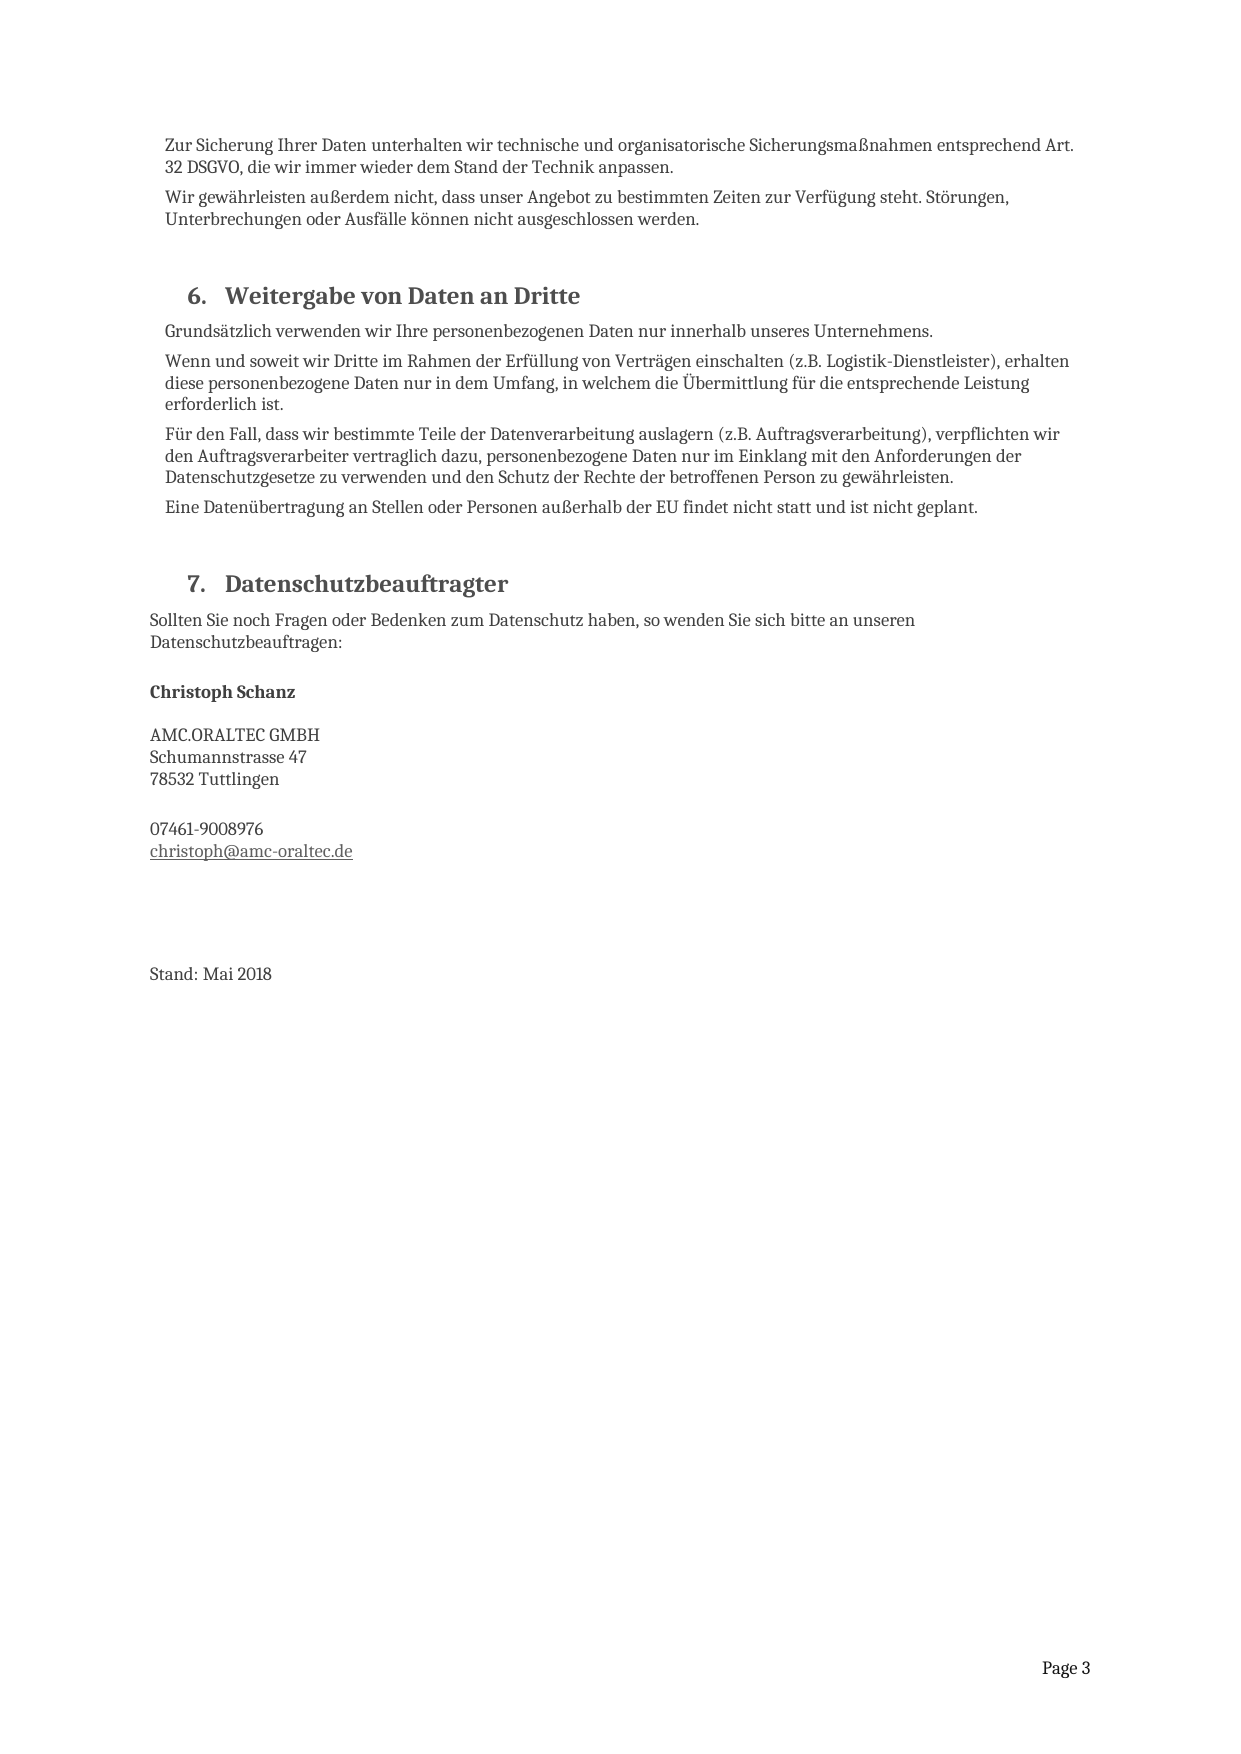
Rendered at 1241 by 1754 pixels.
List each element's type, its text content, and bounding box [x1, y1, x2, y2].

list Eine Datenübertragung an Stellen oder Personen außerhalb der EU findet nicht statt und ist nicht geplant. [165, 497, 1090, 518]
list Wenn und soweit wir Dritte im Rahmen der Erfüllung von Verträgen einschalten (z.B. Logistik-Dienstleister), erhalten diese personenbezogene Daten nur in dem Umfang, in welchem die Übermittlung für die entsprechende Leistung erforderlich ist. [165, 351, 1090, 415]
text Stand: Mai 2018 [150, 963, 1090, 985]
text Sollten Sie noch Fragen oder Bedenken zum Datenschutz haben, so wenden Sie sich bitte an unseren Datenschutzbeauftragen: [150, 609, 1090, 653]
list Wir gewährleisten außerdem nicht, dass unser Angebot zu bestimmten Zeiten zur Verfügung steht. Störungen, Unterbrechungen oder Ausfälle können nicht ausgeschlossen werden. [165, 186, 1090, 229]
list Datenschutzbeauftragter [187, 570, 1090, 599]
list Weitergabe von Daten an Dritte [187, 282, 1090, 310]
list Zur Sicherung Ihrer Daten unterhalten wir technische und organisatorische Sicherungsmaßnahmen entsprechend Art. 32 DSGVO, die wir immer wieder dem Stand der Technik anpassen. [165, 135, 1090, 178]
list Für den Fall, dass wir bestimmte Teile der Datenverarbeitung auslagern (z.B. Auftragsverarbeitung), verpflichten wir den Auftragsverarbeiter vertraglich dazu, personenbezogene Daten nur im Einklang mit den Anforderungen der Datenschutzgesetze zu verwenden und den Schutz der Rechte der betroffenen Person zu gewährleisten. [165, 424, 1090, 488]
text Christoph Schanz AMC.ORALTEC GMBH Schumannstrasse 47 78532 Tuttlingen [150, 682, 1090, 790]
list Grundsätzlich verwenden wir Ihre personenbezogenen Daten nur innerhalb unseres Unternehmens. [165, 321, 1090, 342]
text 07461-9008976 christoph@amc-oraltec.de [150, 819, 1090, 883]
